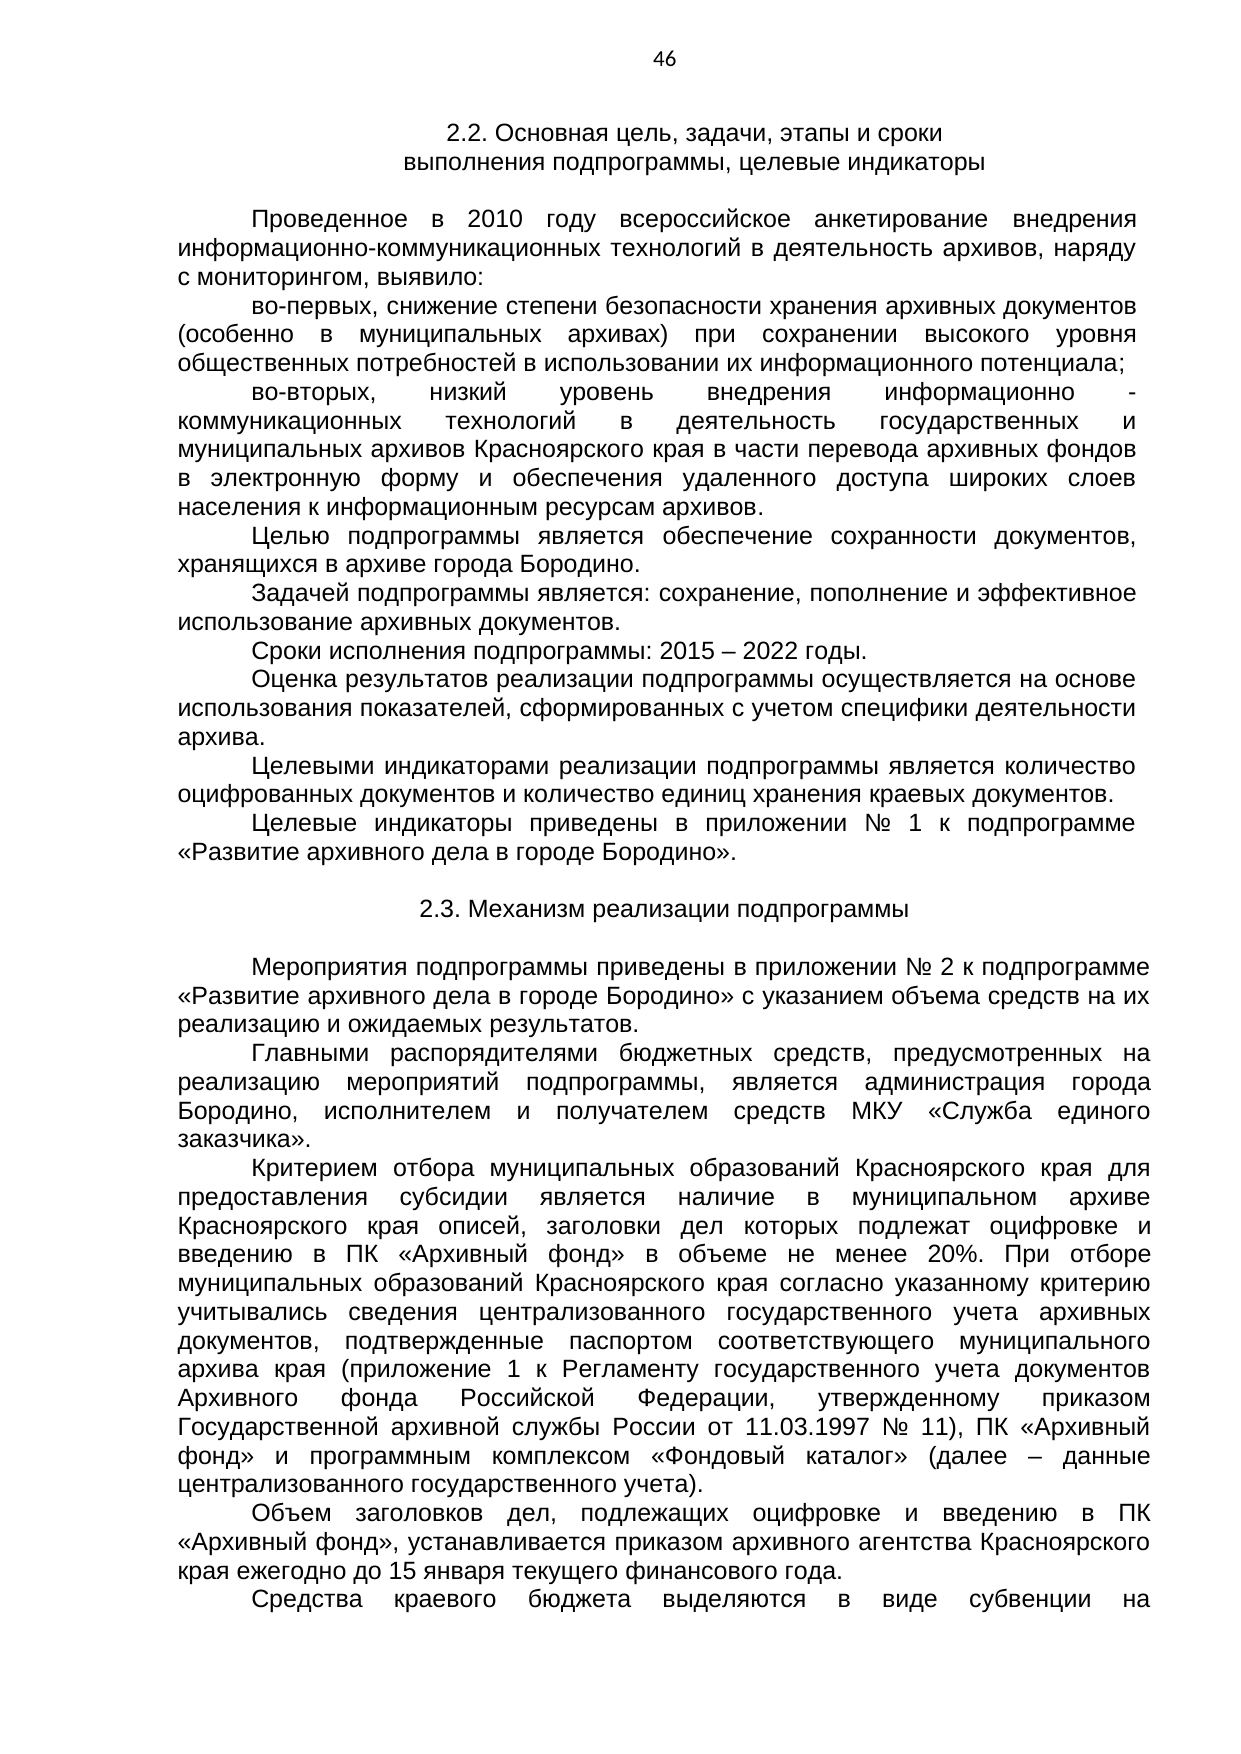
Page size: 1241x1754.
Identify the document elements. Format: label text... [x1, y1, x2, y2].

text Главными распорядителями бюджетных средств, предусмотренных на реализацию мероприятий подпрограммы, является администрация города Бородино, исполнителем и получателем средств МКУ «Служба единого заказчика». [177, 1038, 1152, 1153]
text Мероприятия подпрограммы приведены в приложении № 2 к подпрограмме «Развитие архивного дела в городе Бородино» с указанием объема средств на их реализацию и ожидаемых результатов. [177, 952, 1152, 1038]
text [177, 1584, 1152, 1613]
text Критерием отбора муниципальных образований Красноярского края для предоставления субсидии является наличие в муниципальном архиве Красноярского края описей, заголовки дел которых подлежат оцифровке и введению в ПК «Архивный фонд» в объеме не менее 20%. При отборе муниципальных образований Красноярского края согласно указанному критерию учитывались сведения централизованного государственного учета архивных документов, подтвержденные паспортом соответствующего муниципального архива края (приложение 1 к Регламенту государственного учета документов Архивного фонда Российской Федерации, утвержденному приказом Государственной архивной службы России от 11.03.1997 № 11), ПК «Архивный фонд» и программным комплексом «Фондовый каталог» (далее – данные централизованного государственного учета). [177, 1153, 1152, 1498]
text Оценка результатов реализации подпрограммы осуществляется на основе использования показателей, сформированных с учетом специфики деятельности архива. [177, 664, 1137, 751]
text 2.2. Основная цель, задачи, этапы и сроки [177, 118, 1137, 147]
text Сроки исполнения подпрограммы: 2015 – 2022 годы. [177, 636, 1137, 664]
text Целевые индикаторы приведены в приложении № 1 к подпрограмме «Развитие архивного дела в городе Бородино». [177, 808, 1137, 866]
text во-вторых, низкий уровень внедрения информационно - коммуникационных технологий в деятельность государственных и муниципальных архивов Красноярского края в части перевода архивных фондов в электронную форму и обеспечения удаленного доступа широких слоев населения к информационным ресурсам архивов. [177, 377, 1137, 521]
text Проведенное в 2010 году всероссийское анкетирование внедрения информационно-коммуникационных технологий в деятельность архивов, наряду с мониторингом, выявило: [177, 204, 1137, 291]
text Объем заголовков дел, подлежащих оцифровке и введению в ПК «Архивный фонд», устанавливается приказом архивного агентства Красноярского края ежегодно до 15 января текущего финансового года. [177, 1498, 1152, 1584]
text во-первых, снижение степени безопасности хранения архивных документов (особенно в муниципальных архивах) при сохранении высокого уровня общественных потребностей в использовании их информационного потенциала; [177, 291, 1137, 377]
text 2.3. Механизм реализации подпрограммы [177, 894, 1152, 923]
text выполнения подпрограммы, целевые индикаторы [177, 147, 1137, 176]
text Целью подпрограммы является обеспечение сохранности документов, хранящихся в архиве города Бородино. [177, 521, 1137, 578]
text Целевыми индикаторами реализации подпрограммы является количество оцифрованных документов и количество единиц хранения краевых документов. [177, 751, 1137, 808]
text Задачей подпрограммы является: сохранение, пополнение и эффективное использование архивных документов. [177, 578, 1137, 636]
